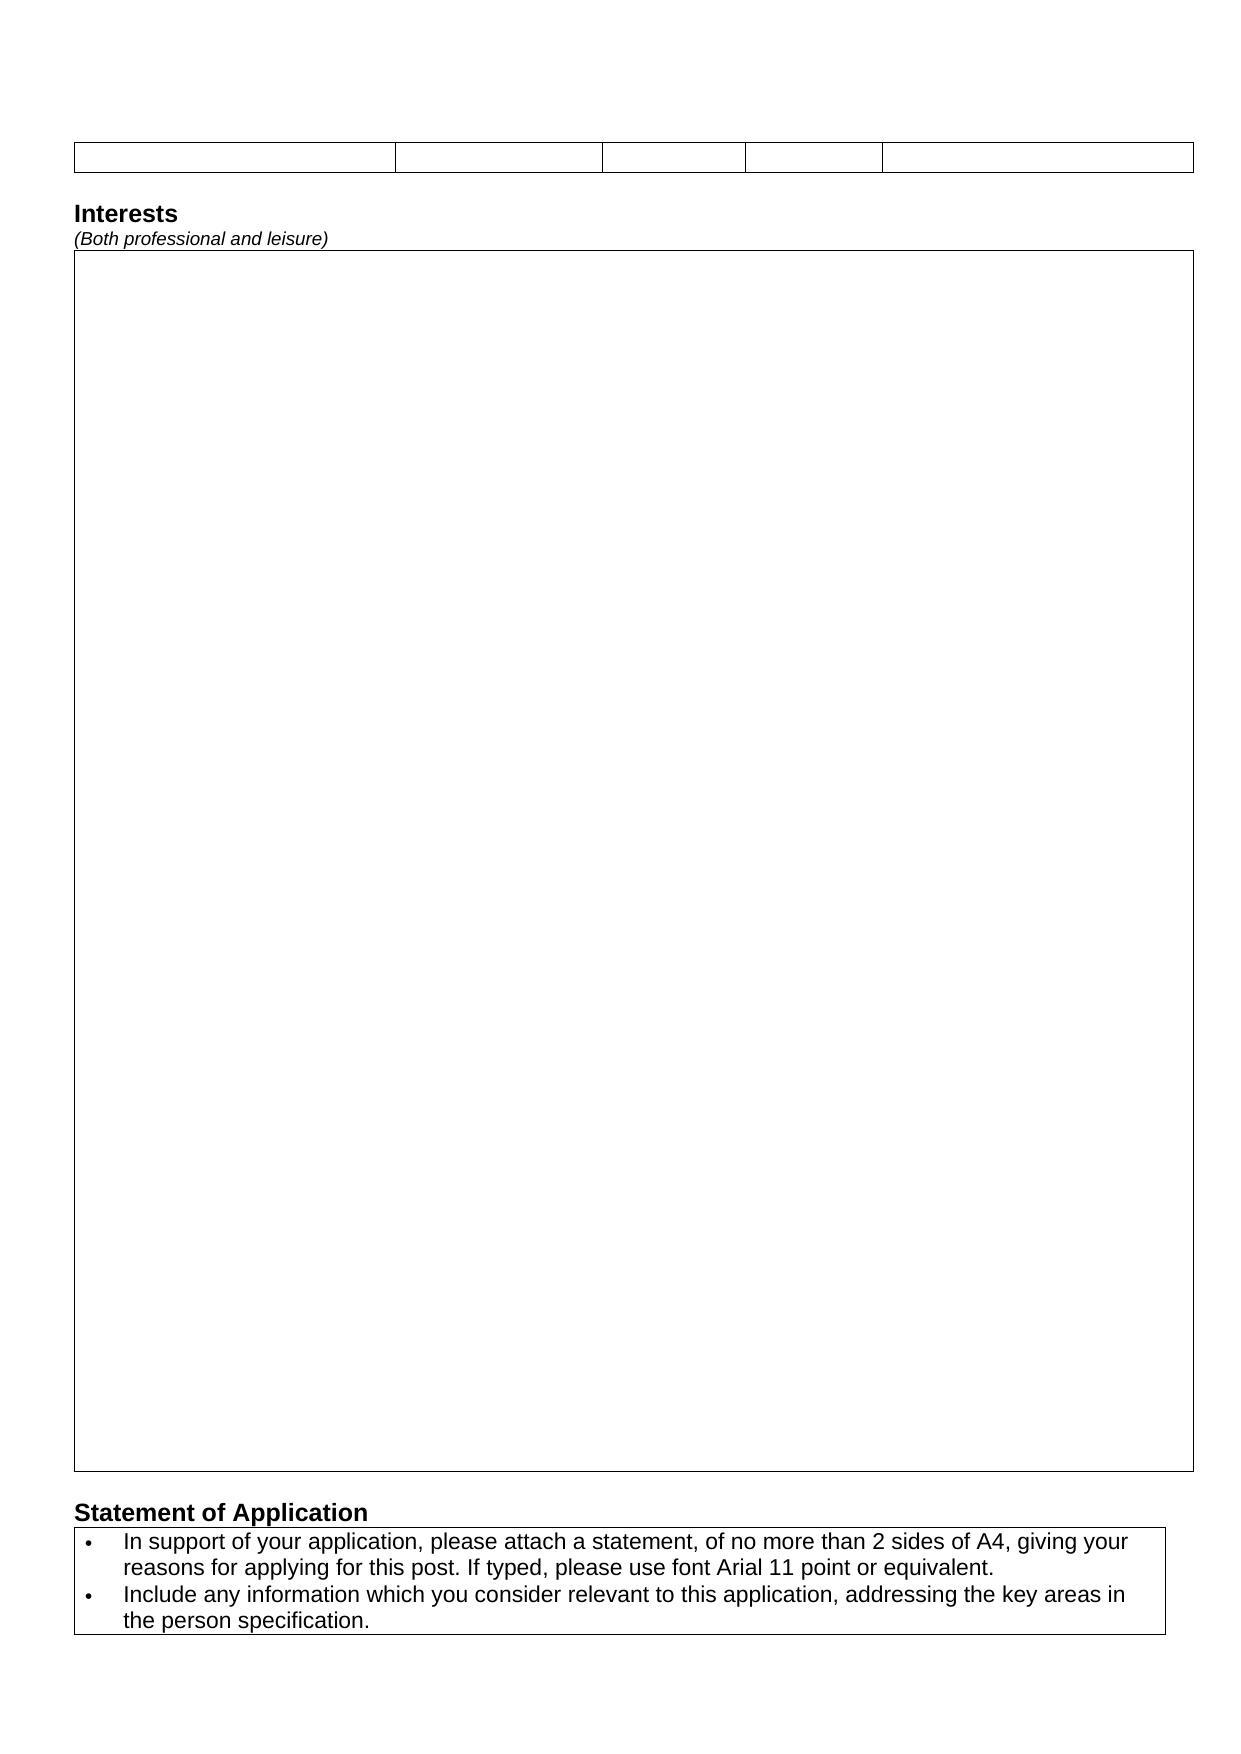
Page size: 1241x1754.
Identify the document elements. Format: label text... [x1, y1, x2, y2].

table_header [75, 1528, 1165, 1633]
table_header [75, 251, 1193, 1471]
text Interests [74, 199, 1152, 228]
text (Both professional and leisure) [74, 228, 1152, 249]
table_cell [603, 143, 745, 172]
table_cell [75, 143, 395, 172]
table_cell [883, 143, 1193, 172]
table_cell [746, 143, 882, 172]
text Statement of Application [74, 1498, 1166, 1527]
table_cell [396, 143, 602, 172]
